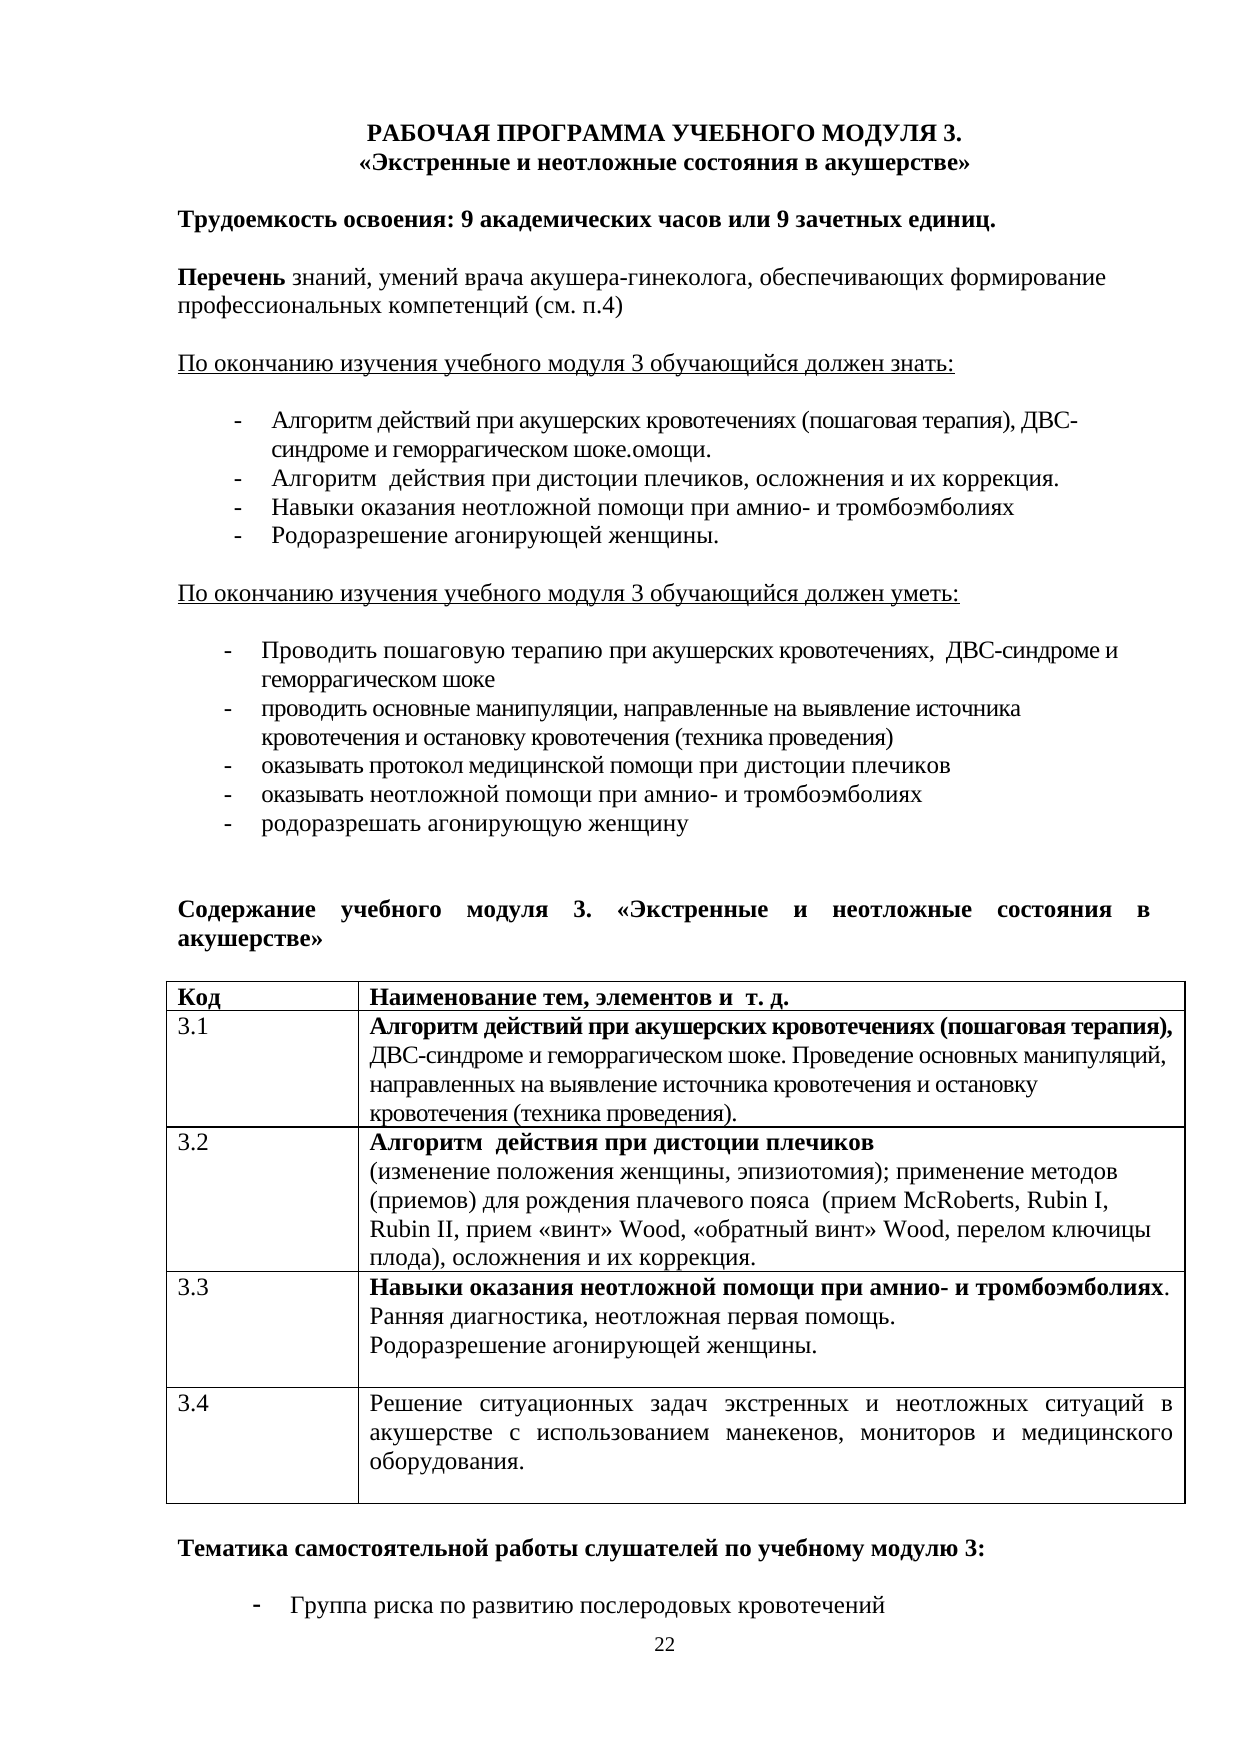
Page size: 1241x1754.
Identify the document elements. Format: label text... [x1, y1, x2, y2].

table_cell Алгоритм действий при акушерских кровотечениях (пошаговая терапия), ДВС-синдроме и геморрагическом шоке. Проведение основных манипуляций, направленных на выявление источника кровотечения и остановку кровотечения (техника проведения). [359, 1011, 1184, 1126]
text Содержание учебного модуля 3. «Экстренные и неотложные состояния в акушерстве» [177, 894, 1152, 952]
text По окончанию изучения учебного модуля 3 обучающийся должен уметь: [177, 578, 1152, 607]
text Трудоемкость освоения: 9 академических часов или 9 зачетных единиц. [177, 204, 1152, 233]
text Перечень знаний, умений врача акушера-гинеколога, обеспечивающих формирование профессиональных компетенций (см. п.4) [177, 262, 1152, 319]
table_cell Навыки оказания неотложной помощи при амнио- и тромбоэмболиях. Ранняя диагностика, неотложная первая помощь. Родоразрешение агонирующей женщины. [359, 1272, 1184, 1387]
table_cell 3.3 [167, 1272, 358, 1387]
list Группа риска по развитию послеродовых кровотечений [252, 1591, 1152, 1619]
table_header Код [167, 982, 358, 1010]
table_header Алгоритм действий при акушерских кровотечениях (пошаговая терапия), ДВС-синдроме и геморрагическом шоке.омощи. Алгоритм действия при дистоции плечиков, осложнения и их коррекция. Навыки оказания неотложной помощи при амнио- и тромбоэмболиях Родоразрешение агонирующей женщины. [192, 406, 1137, 549]
text Тематика самостоятельной работы слушателей по учебному модулю 3: [177, 1533, 1152, 1562]
text «Экстренные и неотложные состояния в акушерстве» [177, 147, 1152, 176]
text По окончанию изучения учебного модуля 3 обучающийся должен знать: [177, 348, 1152, 377]
table_cell Решение ситуационных задач экстренных и неотложных ситуаций в акушерстве с использованием манекенов, мониторов и медицинского оборудования. [359, 1388, 1184, 1503]
table_cell 3.2 [167, 1128, 358, 1271]
table_cell 3.1 [167, 1011, 358, 1126]
table_cell Алгоритм действия при дистоции плечиков (изменение положения женщины, эпизиотомия); применение методов (приемов) для рождения плачевого пояса (прием McRoberts, Rubin I, Rubin II, прием «винт» Wood, «обратный винт» Wood, перелом ключицы плода), осложнения и их коррекция. [359, 1128, 1184, 1271]
table_cell 3.4 [167, 1388, 358, 1503]
table_header Проводить пошаговую терапию при акушерских кровотечениях, ДВС-синдроме и геморрагическом шоке проводить основные манипуляции, направленные на выявление источника кровотечения и остановку кровотечения (техника проведения) оказывать протокол медицинской помощи при дистоции плечиков оказывать неотложной помощи при амнио- и тромбоэмболиях родоразрешать агонирующую женщину [182, 607, 1147, 866]
text РАБОЧАЯ ПРОГРАММА УЧЕБНОГО МОДУЛЯ 3. [177, 118, 1152, 147]
table_header Наименование тем, элементов и т. д. [359, 982, 1184, 1010]
